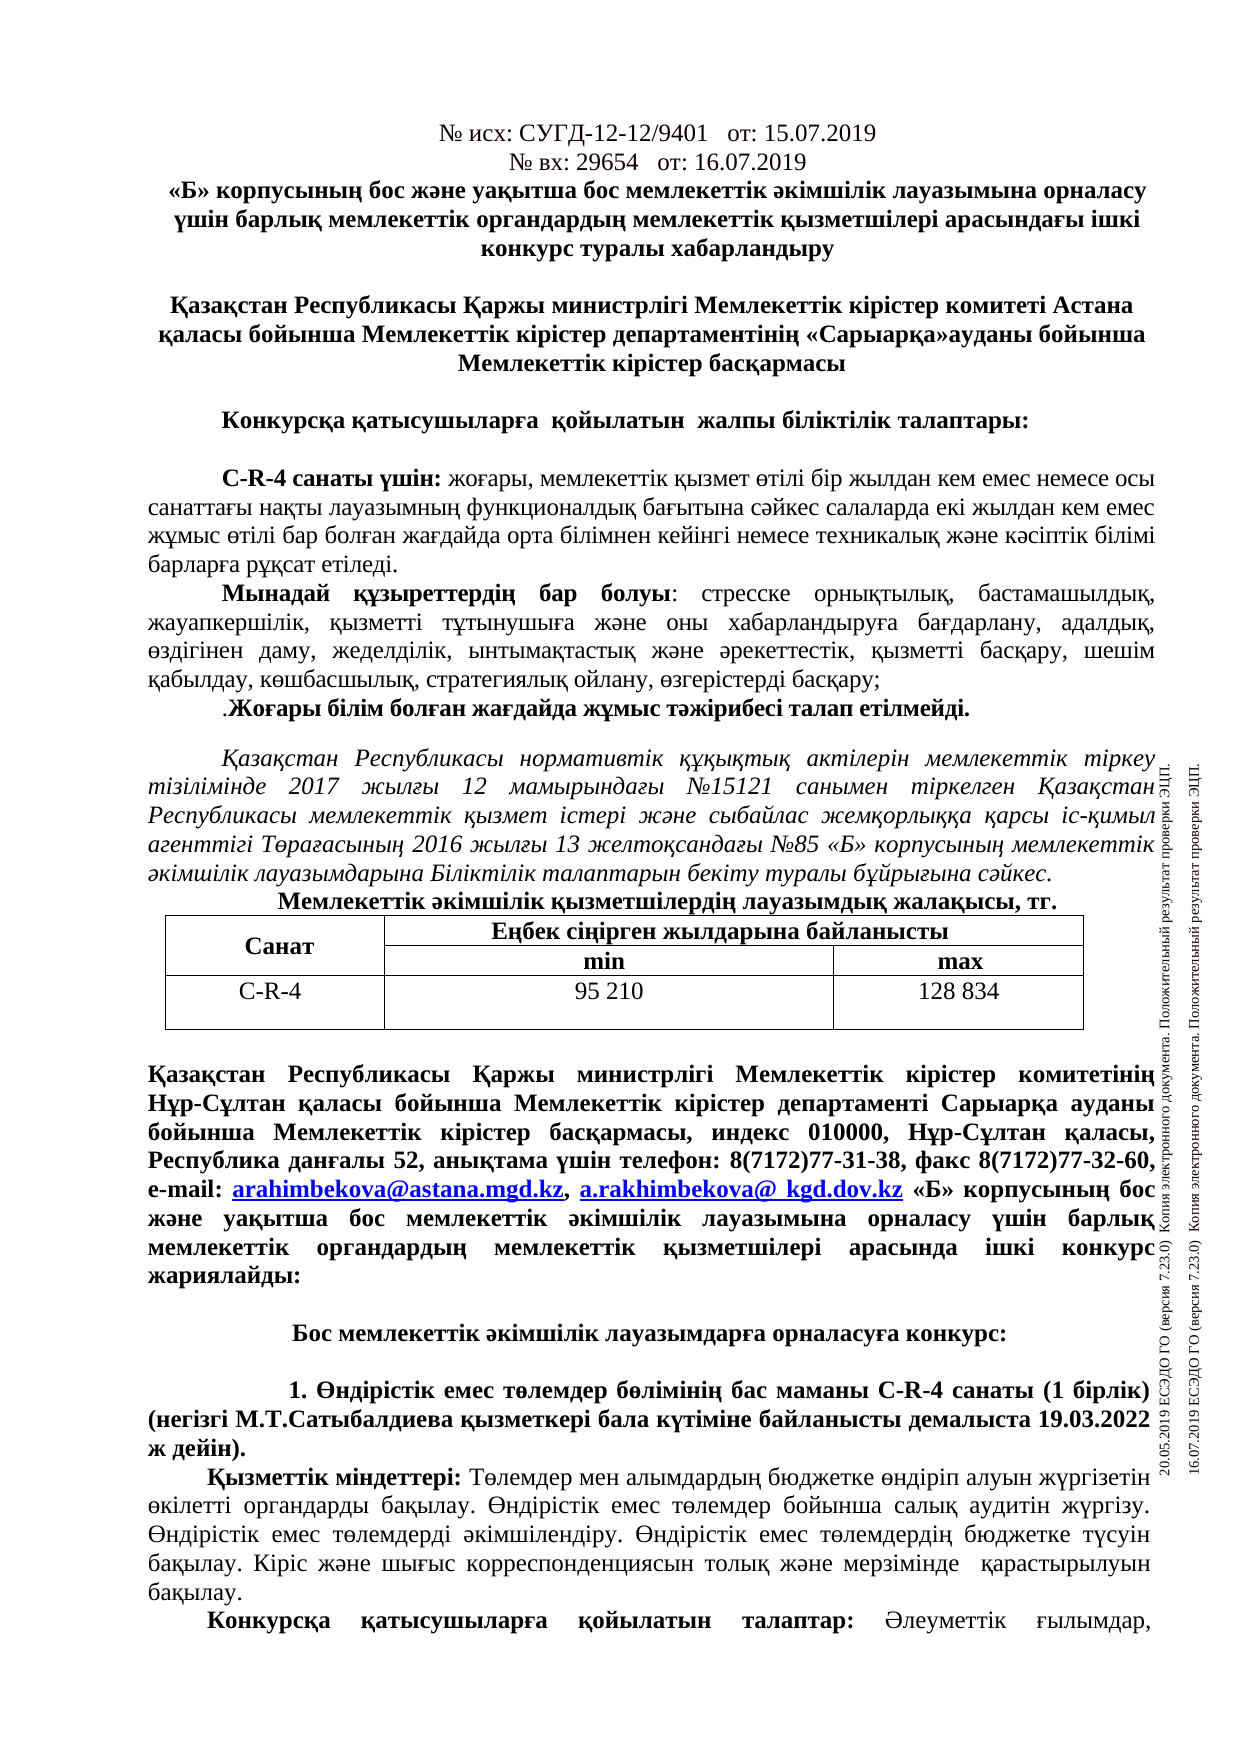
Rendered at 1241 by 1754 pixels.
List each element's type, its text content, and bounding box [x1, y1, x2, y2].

text 1. Өндірістік емес төлемдер бөлімінің бас маманы С-R-4 санаты (1 бірлік) (негізгі М.Т.Сатыбалдиева қызметкері бала күтіміне байланысты демалыста 19.03.2022 ж дейін). [148, 1375, 1152, 1462]
text Қызметтік міндеттері: Төлемдер мен алымдардың бюджетке өндіріп алуын жүргізетін өкілетті органдарды бақылау. Өндірістік емес төлемдер бойынша салық аудитін жүргізу. Өндірістік емес төлемдерді әкімшілендіру. Өндірістік емес төлемдердің бюджетке түсуін бақылау. Кіріс және шығыс корреспонденциясын толық және мерзімінде қарастырылуын бақылау. [148, 1462, 1152, 1605]
table_header Қазақстан Республикасы Қаржы министрлігі Мемлекеттік кірістер комитеті Астана қаласы бойынша Мемлекеттік кірістер департаментінің «Сарыарқа»ауданы бойынша Мемлекеттік кірістер басқармасы Конкурсқа қатысушыларға қойылатын жалпы біліктілік талаптары: C-R-4 санаты үшін: жоғары, мемлекеттік қызмет өтілі бір жылдан кем емес немесе осы санаттағы нақты лауазымның функционалдық бағытына сәйкес салаларда екі жылдан кем емес жұмыс өтілі бар болған жағдайда орта білімнен кейінгі немесе техникалық және кәсіптік білімі барларға рұқсат етіледі. Мынадай құзыреттердің бар болуы: стресске орнықтылық, бастамашылдық, жауапкершілік, қызметті тұтынушыға және оны хабарландыруға бағдарлану, адалдық, өздігінен даму, жеделділік, ынтымақтастық және әрекеттестік, қызметті басқару, шешім қабылдау, көшбасшылық, стратегиялық ойлану, өзгерістерді басқару; .Жоғары білім болған жағдайда жұмыс тәжірибесі талап етілмейді. Қазақстан Республикасы нормативтік құқықтық актілерін мемлекеттік тіркеу тізілімінде 2017 жылғы 12 мамырындағы №15121 санымен тіркелген Қазақстан Республикасы мемлекеттік қызмет істері және сыбайлас жемқорлыққа қарсы іс-қимыл агенттігі Төрағасының 2016 жылғы 13 желтоқсандағы №85 «Б» корпусының мемлекеттік әкімшілік лауазымдарына Біліктілік талаптарын бекіту туралы бұйрығына сәйкес. Мемлекеттік әкімшілік қызметшілердің лауазымдық жалақысы, тг. Қазақстан Республикасы Қаржы министрлігі Мемлекеттік кірістер комитетінің Нұр-Сұлтан қаласы бойынша Мемлекеттік кірістер департаменті Сарыарқа ауданы бойынша Мемлекеттік кірістер басқармасы, индекс 010000, Нұр-Сұлтан қаласы, Республика данғалы 52, анықтама үшін телефон: 8(7172)77-31-38, факс 8(7172)77-32-60, e-mail: arahimbekova@astana.mgd.kz, a.rakhimbekova@ kgd.dov.kz «Б» корпусының бос және уақытша бос мемлекеттік әкімшілік лауазымына орналасу үшін барлық мемлекеттік органдардың мемлекеттік қызметшілері арасында ішкі конкурс жариялайды: [136, 118, 1167, 1289]
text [148, 1605, 1152, 1634]
text Бос мемлекеттік әкімшілік лауазымдарға орналасуға конкурс: [148, 1318, 1152, 1347]
